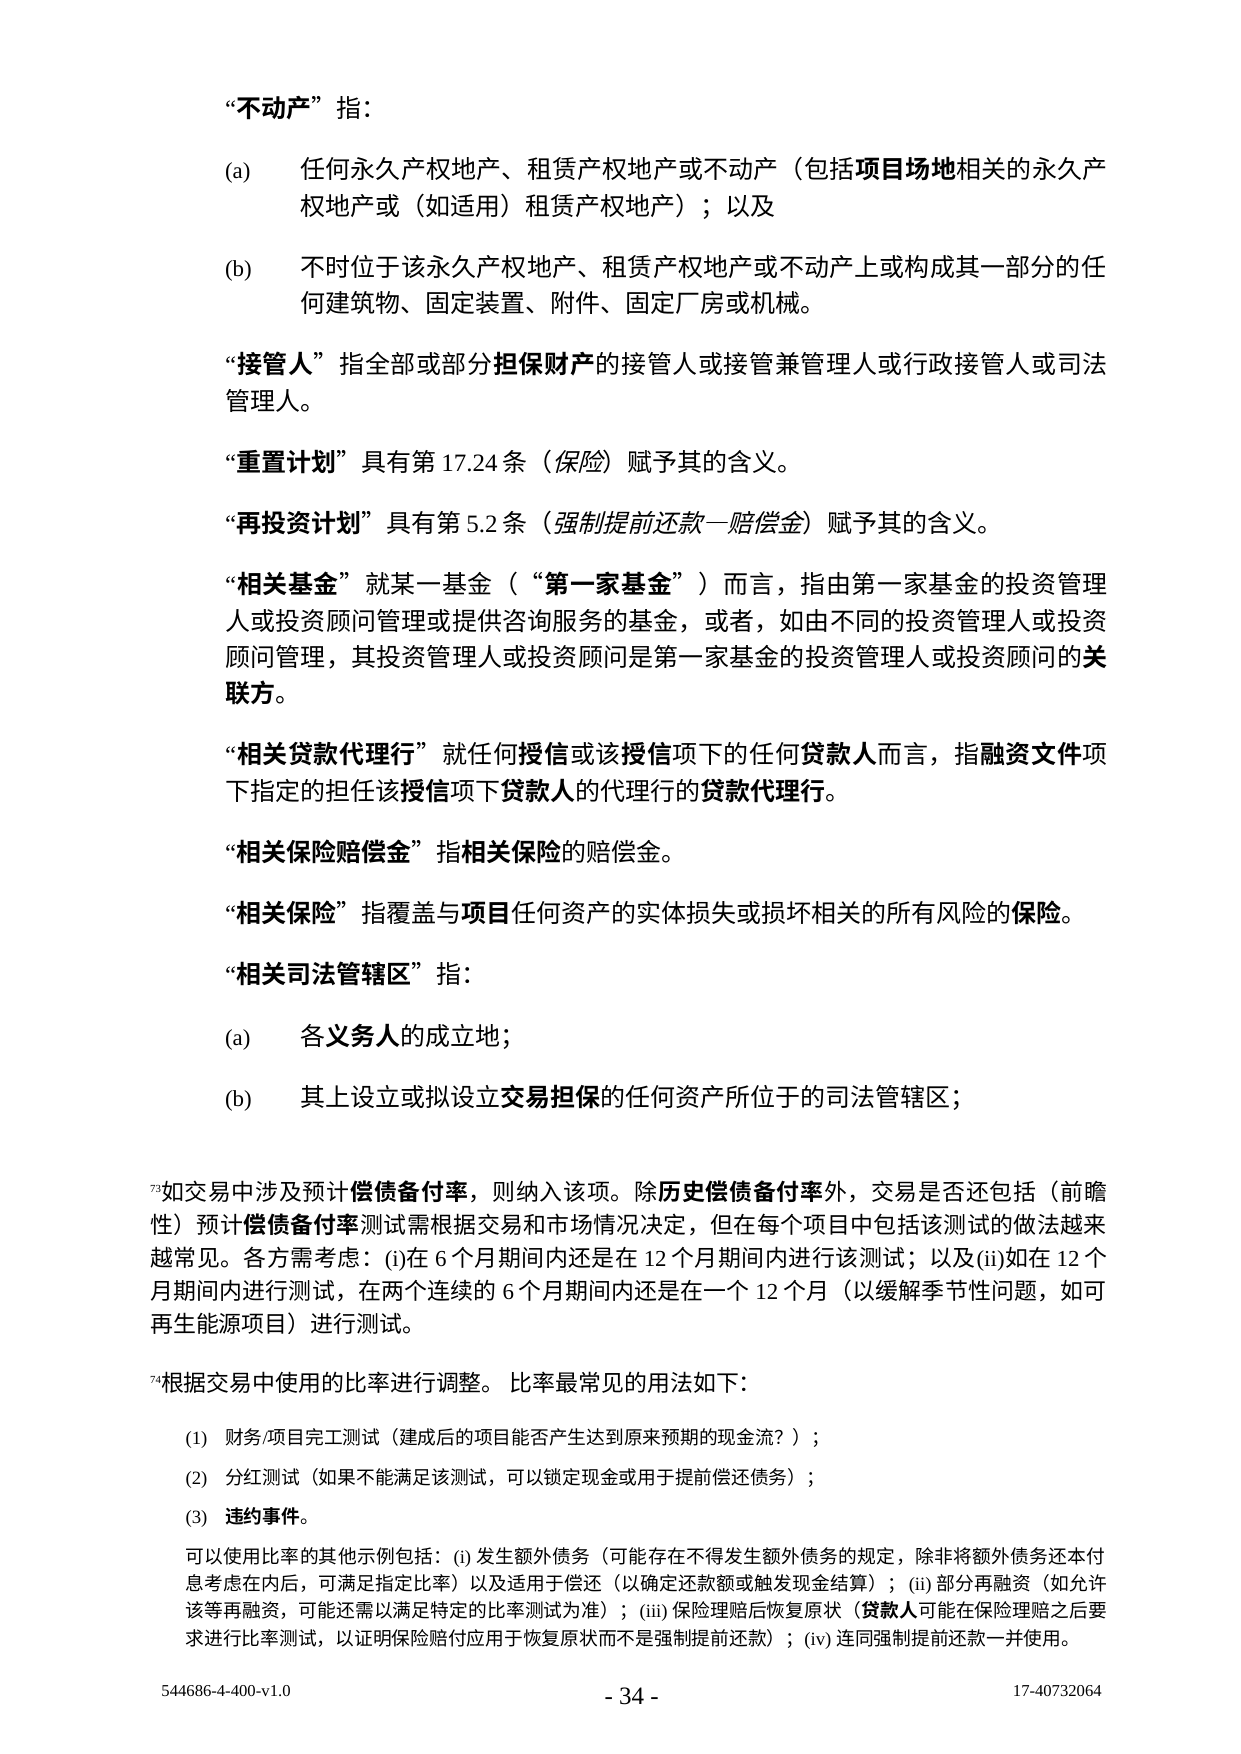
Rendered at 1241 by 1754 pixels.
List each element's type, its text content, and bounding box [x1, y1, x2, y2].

text 各义务人的成立地； [225, 1016, 1107, 1052]
text “重置计划”具有第17.24条（保险）赋予其的含义。 [225, 442, 1107, 479]
text 任何永久产权地产、租赁产权地产或不动产（包括项目场地相关的永久产权地产或（如适用）租赁产权地产）；以及 [225, 150, 1107, 222]
text “相关保险赔偿金”指相关保险的赔偿金。 [225, 832, 1107, 869]
text “相关基金”就某一基金（“第一家基金”）而言，指由第一家基金的投资管理人或投资顾问管理或提供咨询服务的基金，或者，如由不同的投资管理人或投资顾问管理，其投资管理人或投资顾问是第一家基金的投资管理人或投资顾问的关联方。 [225, 565, 1107, 710]
text “不动产”指： [225, 89, 1107, 125]
text 不时位于该永久产权地产、租赁产权地产或不动产上或构成其一部分的任何建筑物、固定装置、附件、固定厂房或机械。 [225, 247, 1107, 320]
text “再投资计划”具有第5.2条（强制提前还款―赔偿金）赋予其的含义。 [225, 504, 1107, 540]
text “相关保险”指覆盖与项目任何资产的实体损失或损坏相关的所有风险的保险。 [225, 894, 1107, 930]
text “相关贷款代理行”就任何授信或该授信项下的任何贷款人而言，指融资文件项下指定的担任该授信项下贷款人的代理行的贷款代理行。 [225, 735, 1107, 807]
text 其上设立或拟设立交易担保的任何资产所位于的司法管辖区； [225, 1077, 1107, 1114]
text “相关司法管辖区”指： [225, 955, 1107, 991]
text “接管人”指全部或部分担保财产的接管人或接管兼管理人或行政接管人或司法管理人。 [225, 345, 1107, 417]
